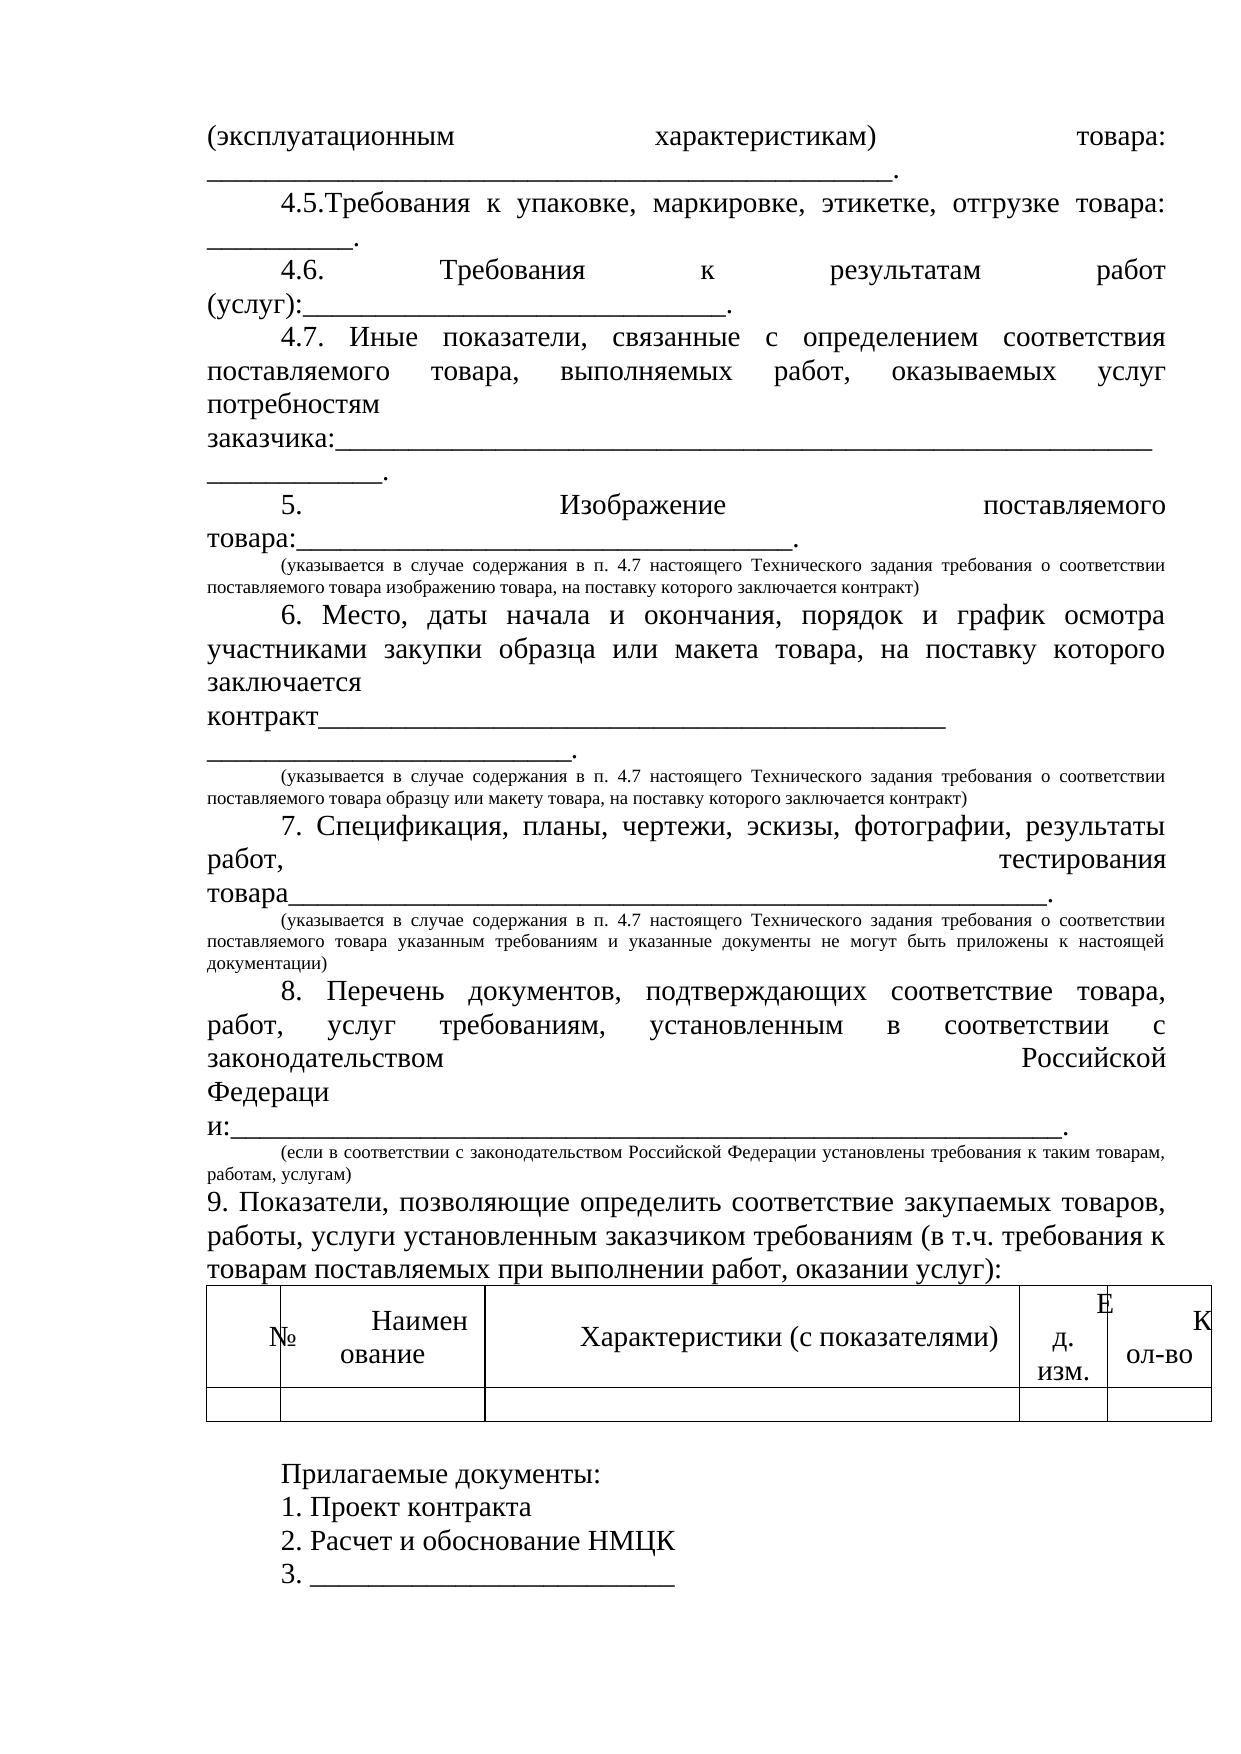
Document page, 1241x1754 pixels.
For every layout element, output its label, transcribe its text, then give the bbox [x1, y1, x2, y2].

text 4.5.Требования к упаковке, маркировке, этикетке, отгрузке товара: __________. [207, 185, 1166, 252]
text 1. Проект контракта [207, 1489, 1166, 1523]
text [207, 118, 1166, 185]
text (если в соответствии с законодательством Российской Федерации установлены требования к таким товарам, работам, услугам) [207, 1141, 1166, 1184]
text 9. Показатели, позволяющие определить соответствие закупаемых товаров, работы, услуги установленным заказчиком требованиям (в т.ч. требования к товарам поставляемых при выполнении работ, оказании услуг): [207, 1184, 1166, 1285]
text (указывается в случае содержания в п. 4.7 настоящего Технического задания требования о соответствии поставляемого товара указанным требованиям и указанные документы не могут быть приложены к настоящей документации) [207, 909, 1166, 973]
text 7. Спецификация, планы, чертежи, эскизы, фотографии, результаты работ, тестирования товара____________________________________________________. [207, 808, 1166, 909]
table_cell [281, 1388, 484, 1421]
text (указывается в случае содержания в п. 4.7 настоящего Технического задания требования о соответствии поставляемого товара изображению товара, на поставку которого заключается контракт) [207, 554, 1166, 597]
table_cell [1108, 1388, 1211, 1421]
text 5. Изображение поставляемого товара:__________________________________. [207, 487, 1166, 554]
table_cell [486, 1388, 1019, 1421]
text 4.7. Иные показатели, связанные с определением соответствия поставляемого товара, выполняемых работ, оказываемых услуг потребностям заказчика:____________________________________________________________________. [207, 319, 1166, 487]
text 6. Место, даты начала и окончания, порядок и график осмотра участниками закупки образца или макета товара, на поставку которого заключается контракт____________________________________________________________________. [207, 597, 1166, 765]
table_header Ед. изм. [1020, 1286, 1107, 1387]
table_header Характеристики (с показателями) [486, 1286, 1019, 1387]
table_header Кол-во [1108, 1286, 1211, 1387]
table_cell [207, 1388, 280, 1421]
text 4.6. Требования к результатам работ (услуг):_____________________________. [207, 252, 1166, 319]
text Прилагаемые документы: [207, 1456, 1166, 1489]
text (указывается в случае содержания в п. 4.7 настоящего Технического задания требования о соответствии поставляемого товара образцу или макету товара, на поставку которого заключается контракт) [207, 765, 1166, 808]
table_cell [1020, 1388, 1107, 1421]
text 8. Перечень документов, подтверждающих соответствие товара, работ, услуг требованиям, установленным в соответствии с законодательством Российской Федерации:_________________________________________________________. [207, 973, 1166, 1141]
text 3. _________________________ [207, 1556, 1166, 1590]
table_header № [207, 1286, 280, 1387]
table_header Наименование [281, 1286, 484, 1387]
text 2. Расчет и обоснование НМЦК [207, 1523, 1166, 1556]
